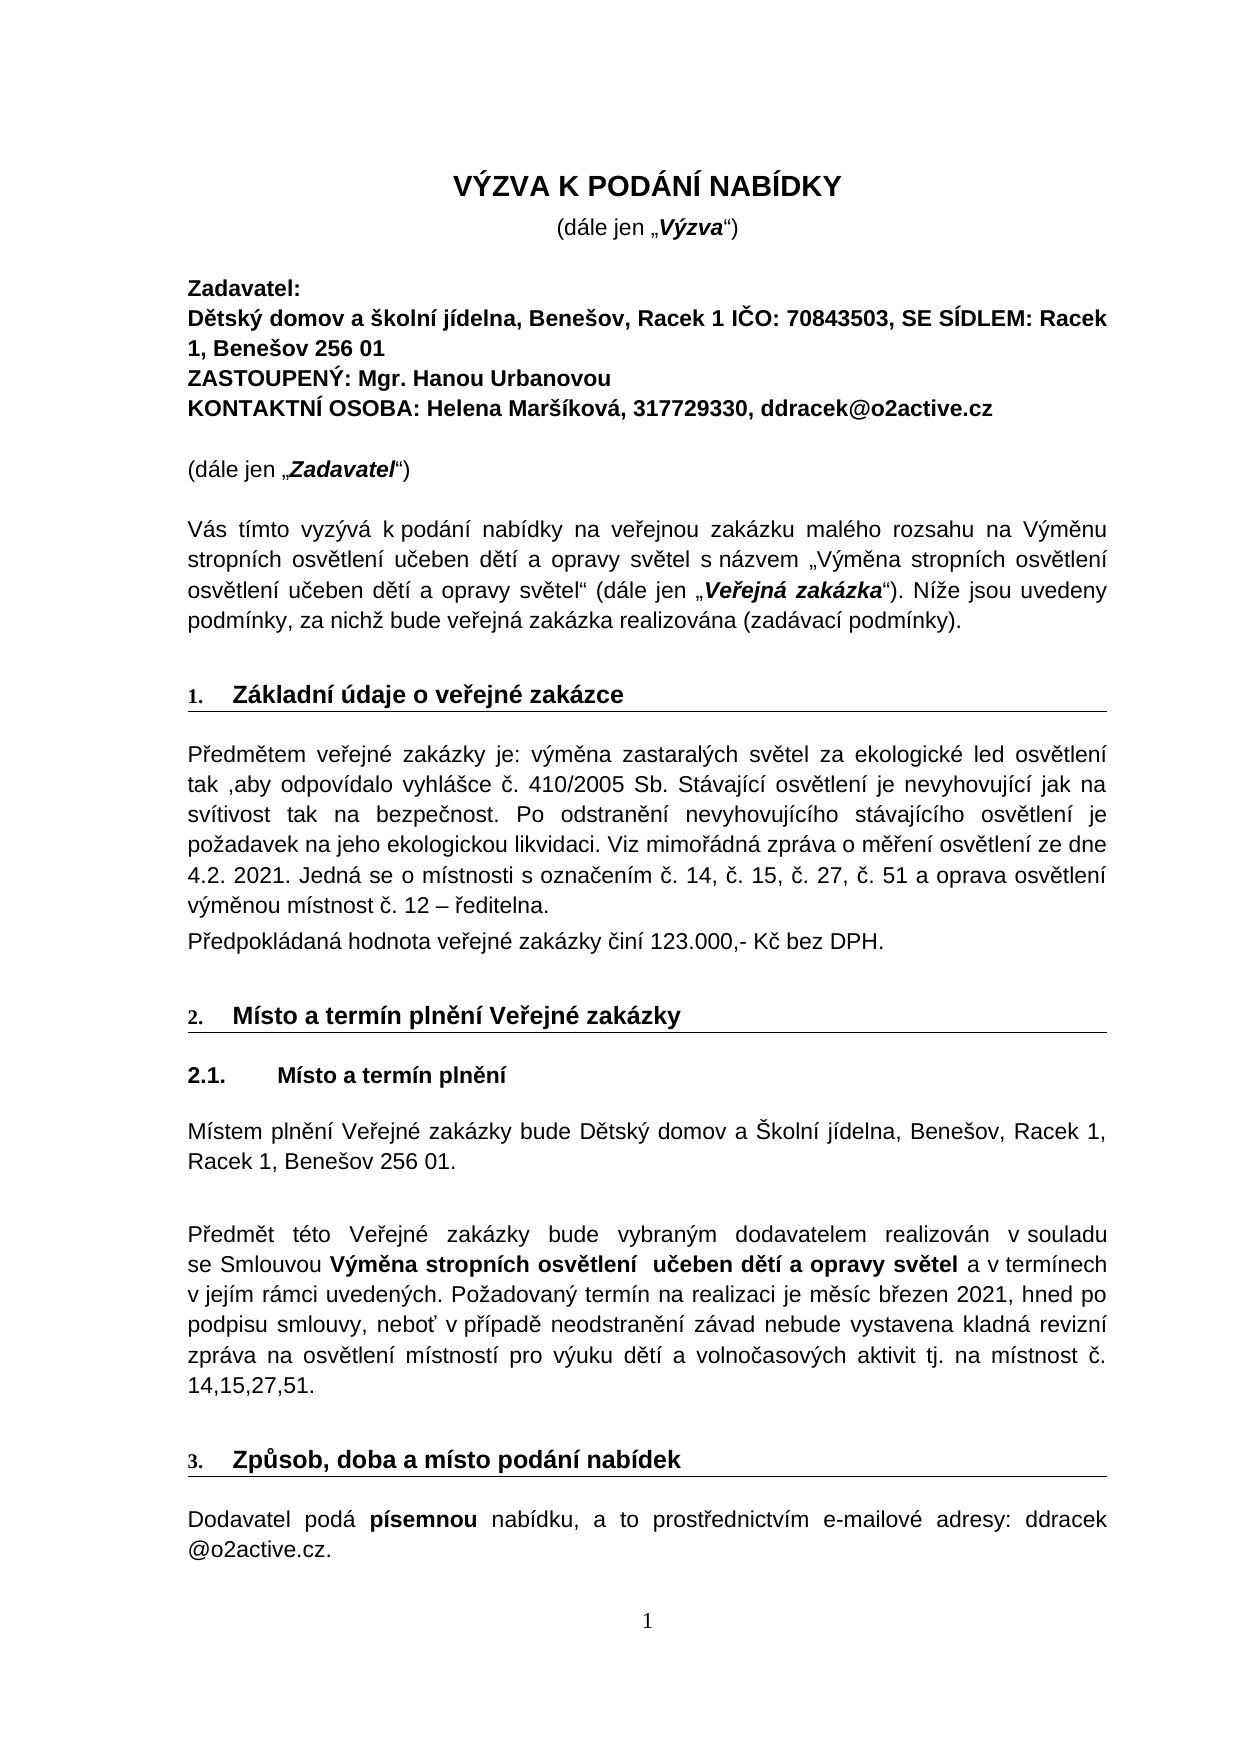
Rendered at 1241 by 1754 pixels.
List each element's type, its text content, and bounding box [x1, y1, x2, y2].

text Základní údaje o veřejné zakázce [187, 680, 1107, 712]
text Místo a termín plnění Veřejné zakázky [187, 1001, 1107, 1033]
text Způsob, doba a místo podání nabídek [187, 1445, 1107, 1477]
text KONTAKTNÍ OSOBA: Helena Maršíková, 317729330, ddracek@o2active.cz [187, 395, 1107, 422]
subtitle Místo a termín plnění [187, 1062, 1107, 1089]
text (dále jen „Zadavatel“) [187, 456, 1107, 482]
text Předmětem veřejné zakázky je: výměna zastaralých světel za ekologické led osvětlení tak ,aby odpovídalo vyhlášce č. 410/2005 Sb. Stávající osvětlení je nevyhovující jak na svítivost tak na bezpečnost. Po odstranění nevyhovujícího stávajícího osvětlení je požadavek na jeho ekologickou likvidaci. Viz mimořádná zpráva o měření osvětlení ze dne 4.2. 2021. Jedná se o místnosti s označením č. 14, č. 15, č. 27, č. 51 a oprava osvětlení výměnou místnost č. 12 – ředitelna. [187, 741, 1107, 918]
text Dětský domov a školní jídelna, Benešov, Racek 1 IČO: 70843503, SE SÍDLEM: Racek 1, Benešov 256 01 [187, 305, 1107, 361]
text (dále jen „Výzva“) [187, 214, 1107, 240]
text ZASTOUPENÝ: Mgr. Hanou Urbanovou [187, 365, 1107, 391]
text Vás tímto vyzývá k podání nabídky na veřejnou zakázku malého rozsahu na Výměnu stropních osvětlení učeben dětí a opravy světel s názvem „Výměna stropních osvětlení osvětlení učeben dětí a opravy světel“ (dále jen „Veřejná zakázka“). Níže jsou uvedeny podmínky, za nichž bude veřejná zakázka realizována (zadávací podmínky). [187, 516, 1107, 633]
text Zadavatel: [187, 274, 1107, 301]
text VÝZVA K PODÁNÍ NABÍDKY [187, 169, 1107, 203]
text Předpokládaná hodnota veřejné zakázky činí 123.000,- Kč bez DPH. [187, 928, 1107, 955]
text Místem plnění Veřejné zakázky bude Dětský domov a Školní jídelna, Benešov, Racek 1, Racek 1, Benešov 256 01. [187, 1118, 1107, 1174]
text Dodavatel podá písemnou nabídku, a to prostřednictvím e-mailové adresy: ddracek @o2active.cz. [187, 1506, 1107, 1562]
text Předmět této Veřejné zakázky bude vybraným dodavatelem realizován v souladu se Smlouvou Výměna stropních osvětlení učeben dětí a opravy světel a v termínech v jejím rámci uvedených. Požadovaný termín na realizaci je měsíc březen 2021, hned po podpisu smlouvy, neboť v případě neodstranění závad nebude vystavena kladná revizní zpráva na osvětlení místností pro výuku dětí a volnočasových aktivit tj. na místnost č. 14,15,27,51. [187, 1221, 1107, 1398]
